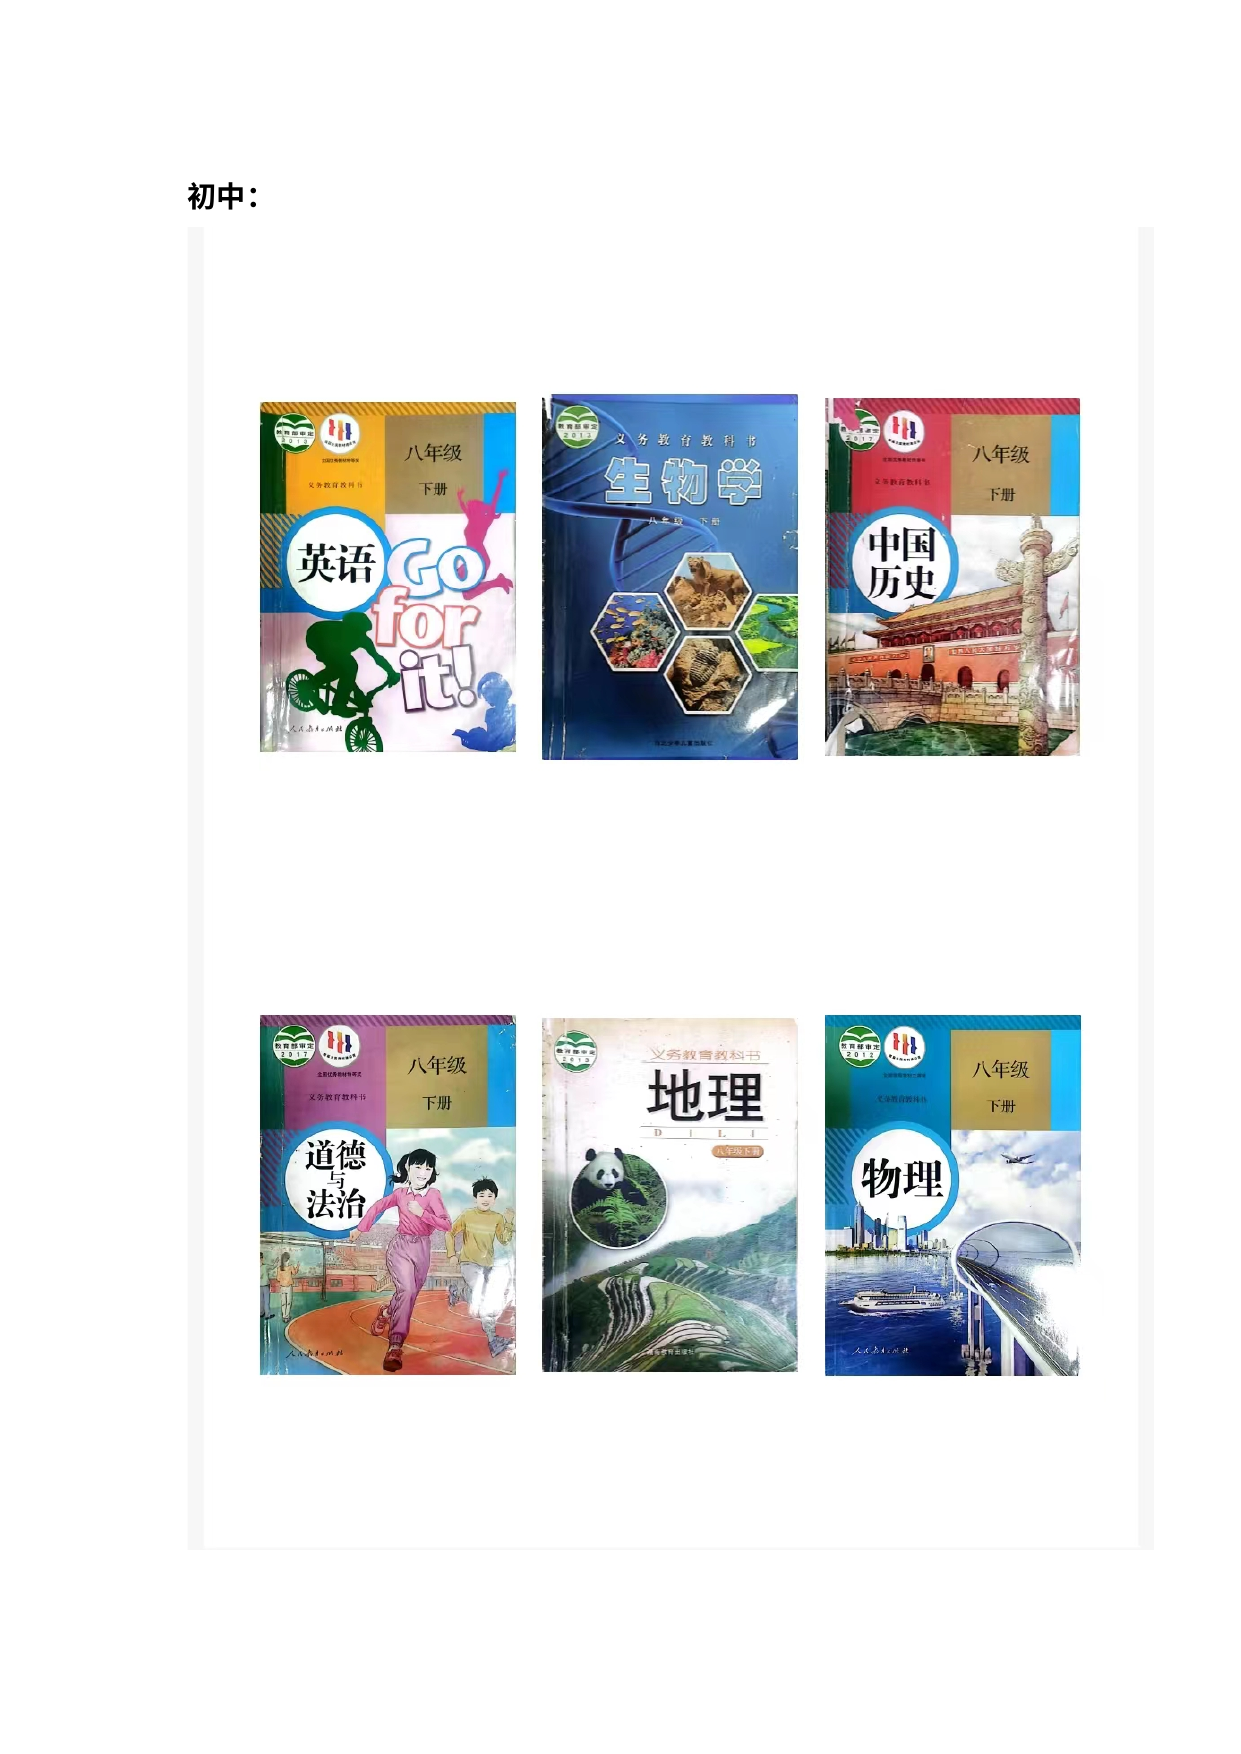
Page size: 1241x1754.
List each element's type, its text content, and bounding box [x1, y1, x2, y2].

text 初中： [187, 162, 1053, 227]
picture [187, 227, 1154, 1550]
